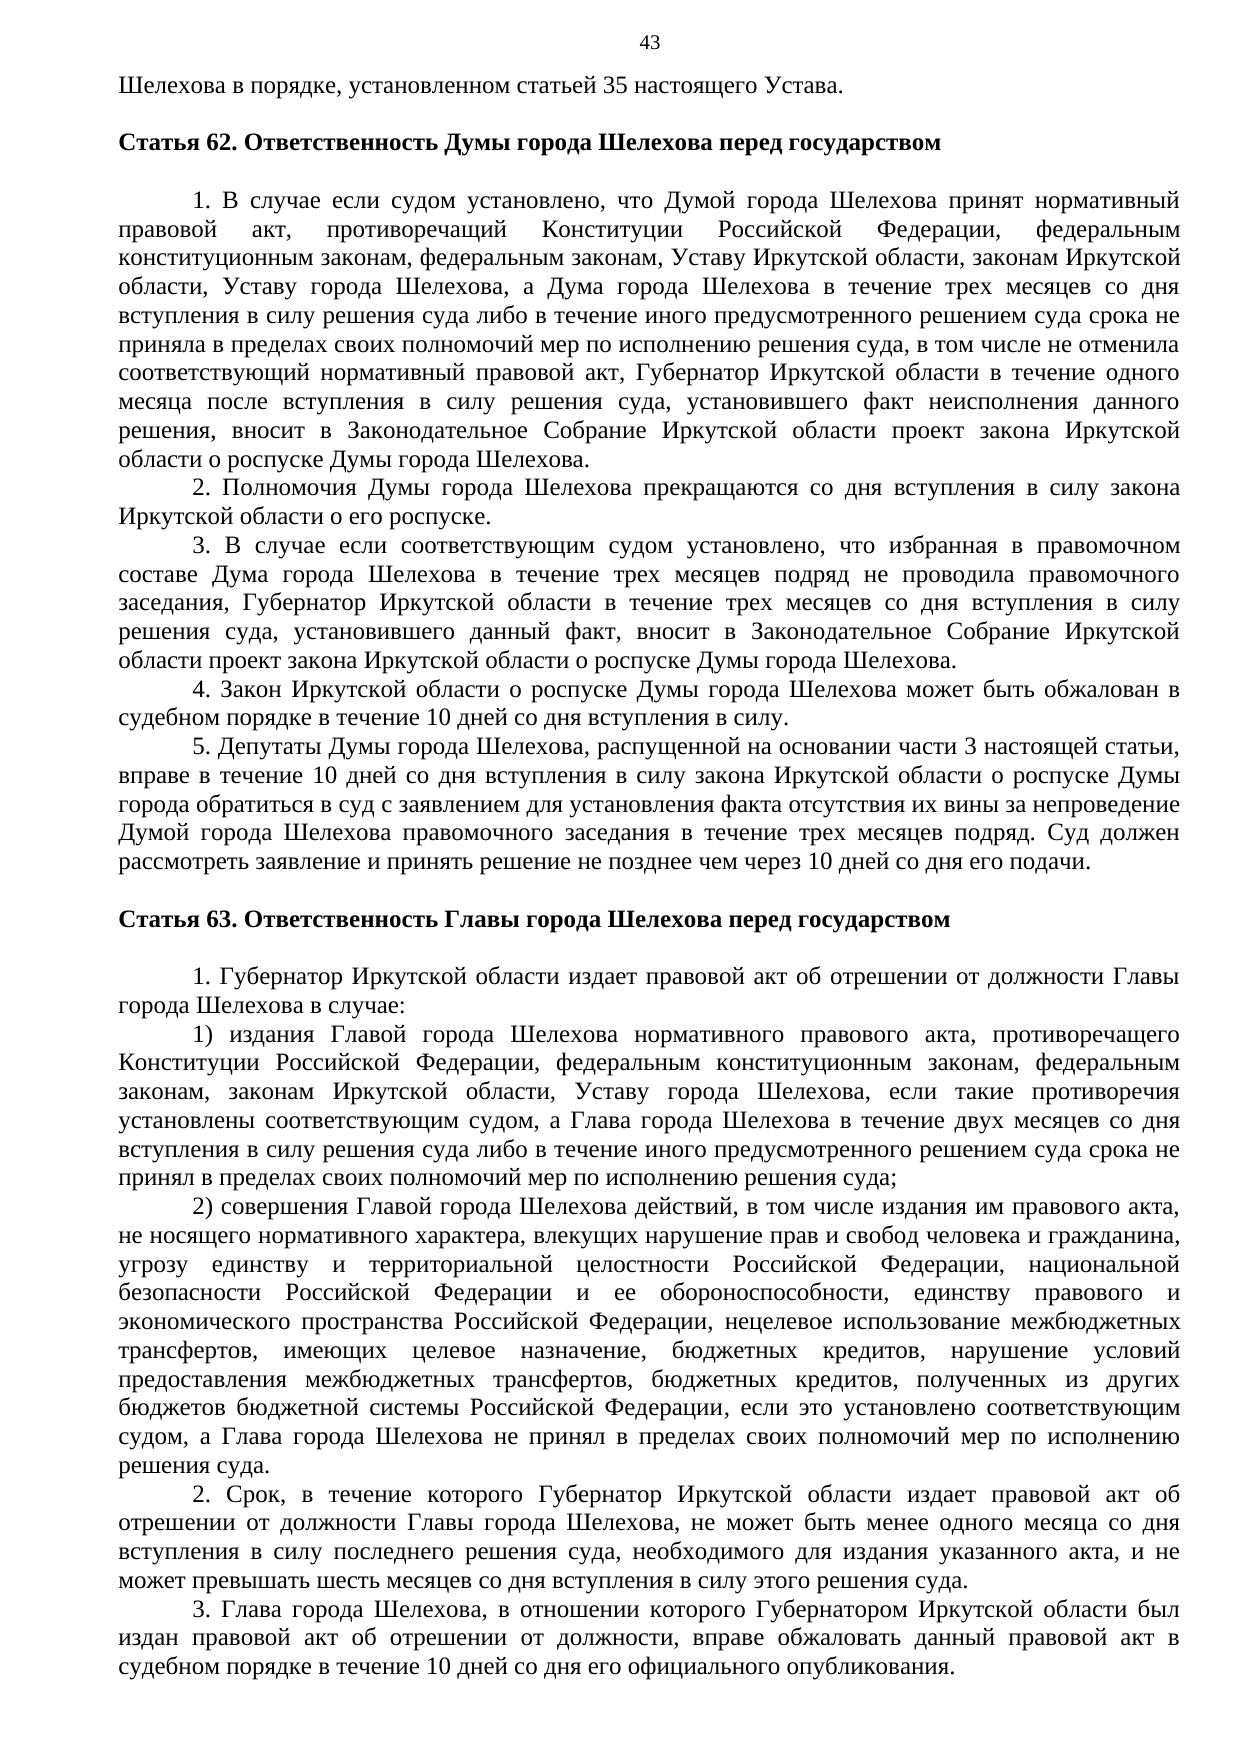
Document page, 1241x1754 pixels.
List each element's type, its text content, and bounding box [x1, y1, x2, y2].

text Статья 63. Ответственность Главы города Шелехова перед государством [118, 904, 1181, 932]
text Статья 62. Ответственность Думы города Шелехова перед государством [118, 127, 1181, 156]
text 1. В случае если судом установлено, что Думой города Шелехова принят нормативный правовой акт, противоречащий Конституции Российской Федерации, федеральным конституционным законам, федеральным законам, Уставу Иркутской области, законам Иркутской области, Уставу города Шелехова, а Дума города Шелехова в течение трех месяцев со дня вступления в силу решения суда либо в течение иного предусмотренного решением суда срока не приняла в пределах своих полномочий мер по исполнению решения суда, в том числе не отменила соответствующий нормативный правовой акт, Губернатор Иркутской области в течение одного месяца после вступления в силу решения суда, установившего факт неисполнения данного решения, вносит в Законодательное Собрание Иркутской области проект закона Иркутской области о роспуске Думы города Шелехова. [118, 185, 1181, 472]
text 1. Губернатор Иркутской области издает правовой акт об отрешении от должности Главы города Шелехова в случае: [118, 961, 1181, 1019]
text 3. Глава города Шелехова, в отношении которого Губернатором Иркутской области был издан правовой акт об отрешении от должности, вправе обжаловать данный правовой акт в судебном порядке в течение 10 дней со дня его официального опубликования. [118, 1594, 1181, 1680]
text 2. Полномочия Думы города Шелехова прекращаются со дня вступления в силу закона Иркутской области о его роспуске. [118, 472, 1181, 530]
text 1) издания Главой города Шелехова нормативного правового акта, противоречащего Конституции Российской Федерации, федеральным конституционным законам, федеральным законам, законам Иркутской области, Уставу города Шелехова, если такие противоречия установлены соответствующим судом, а Глава города Шелехова в течение двух месяцев со дня вступления в силу решения суда либо в течение иного предусмотренного решением суда срока не принял в пределах своих полномочий мер по исполнению решения суда; [118, 1019, 1181, 1191]
text 4. Закон Иркутской области о роспуске Думы города Шелехова может быть обжалован в судебном порядке в течение 10 дней со дня вступления в силу. [118, 674, 1181, 731]
text 5. Депутаты Думы города Шелехова, распущенной на основании части 3 настоящей статьи, вправе в течение 10 дней со дня вступления в силу закона Иркутской области о роспуске Думы города обратиться в суд с заявлением для установления факта отсутствия их вины за непроведение Думой города Шелехова правомочного заседания в течение трех месяцев подряд. Суд должен рассмотреть заявление и принять решение не позднее чем через 10 дней со дня его подачи. [118, 731, 1181, 875]
text 2) совершения Главой города Шелехова действий, в том числе издания им правового акта, не носящего нормативного характера, влекущих нарушение прав и свобод человека и гражданина, угрозу единству и территориальной целостности Российской Федерации, национальной безопасности Российской Федерации и ее обороноспособности, единству правового и экономического пространства Российской Федерации, нецелевое использование межбюджетных трансфертов, имеющих целевое назначение, бюджетных кредитов, нарушение условий предоставления межбюджетных трансфертов, бюджетных кредитов, полученных из других бюджетов бюджетной системы Российской Федерации, если это установлено соответствующим судом, а Глава города Шелехова не принял в пределах своих полномочий мер по исполнению решения суда. [118, 1191, 1181, 1479]
text 2. Срок, в течение которого Губернатор Иркутской области издает правовой акт об отрешении от должности Главы города Шелехова, не может быть менее одного месяца со дня вступления в силу последнего решения суда, необходимого для издания указанного акта, и не может превышать шесть месяцев со дня вступления в силу этого решения суда. [118, 1479, 1181, 1594]
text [118, 70, 1181, 99]
text 3. В случае если соответствующим судом установлено, что избранная в правомочном составе Дума города Шелехова в течение трех месяцев подряд не проводила правомочного заседания, Губернатор Иркутской области в течение трех месяцев со дня вступления в силу решения суда, установившего данный факт, вносит в Законодательное Собрание Иркутской области проект закона Иркутской области о роспуске Думы города Шелехова. [118, 530, 1181, 674]
